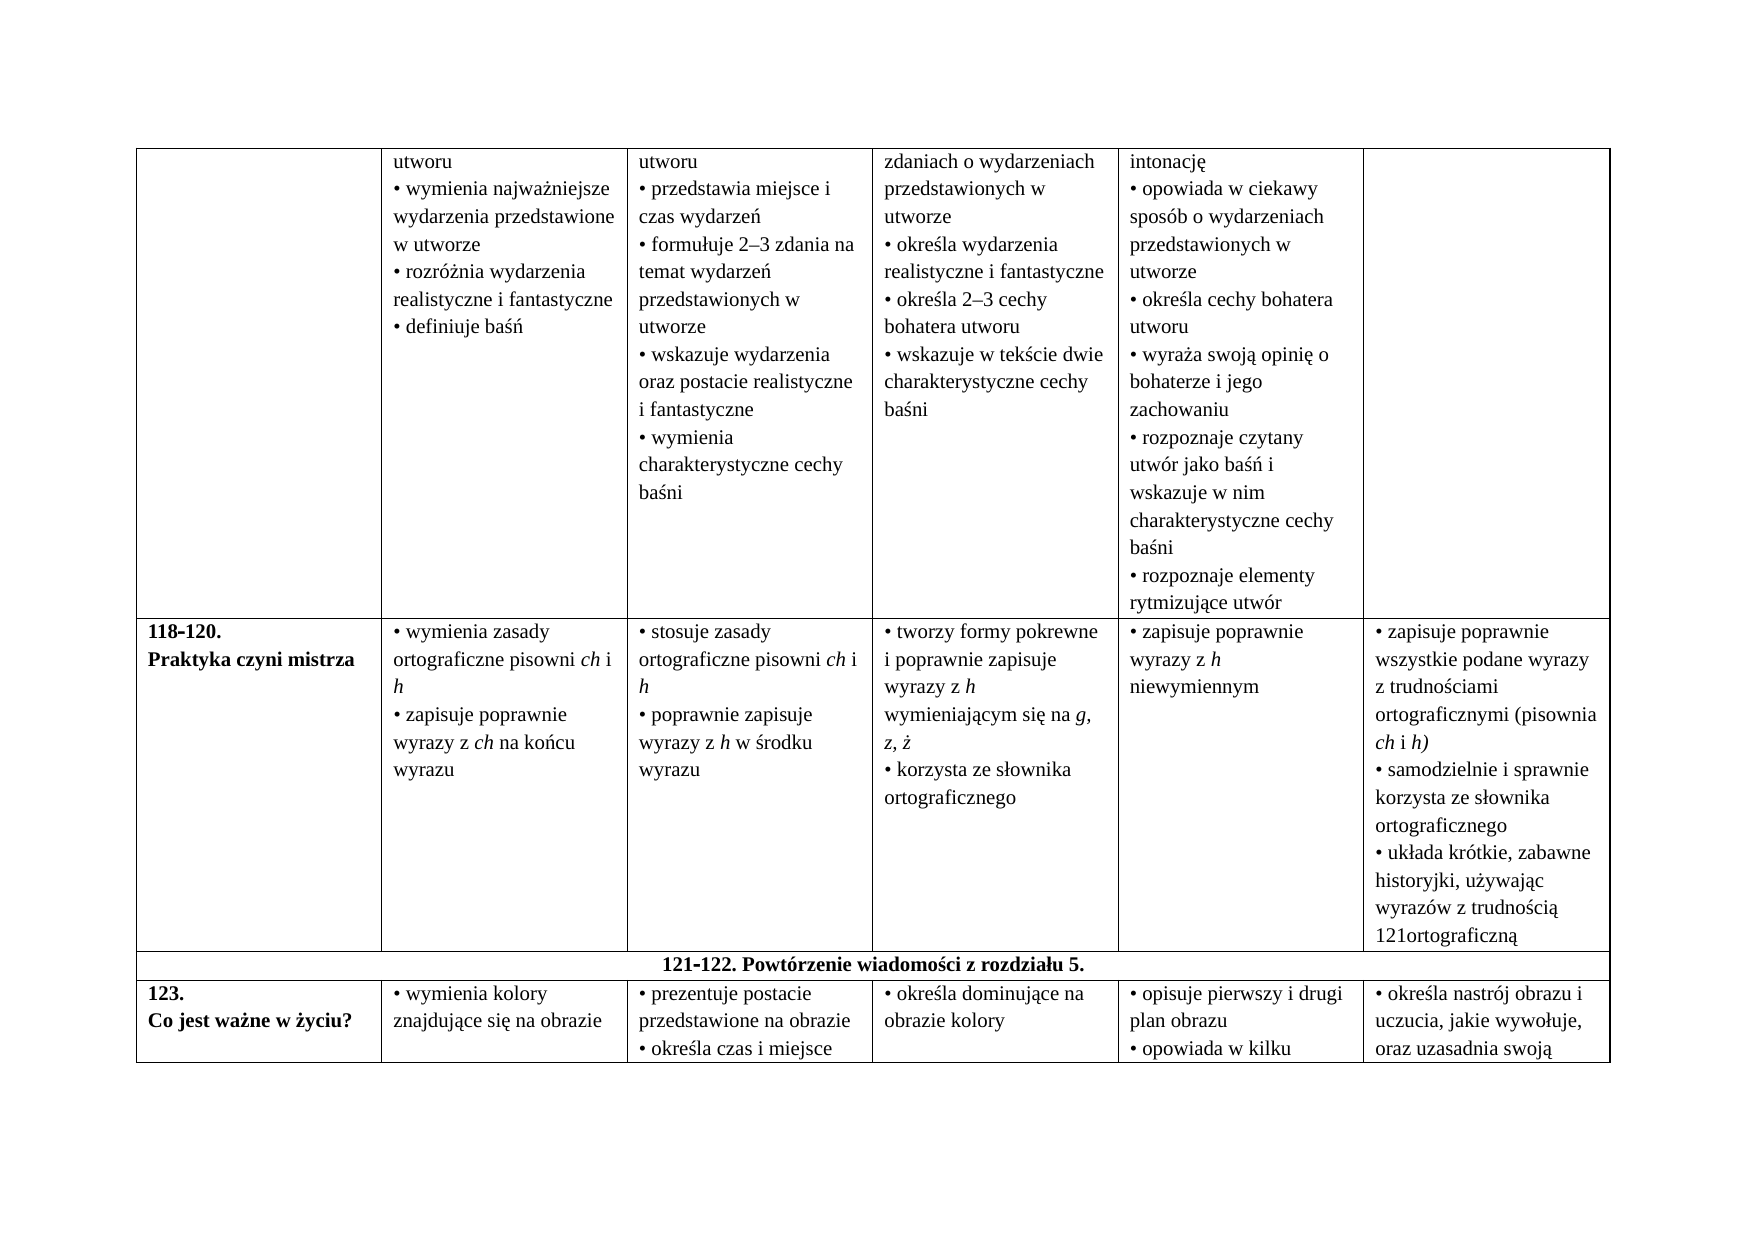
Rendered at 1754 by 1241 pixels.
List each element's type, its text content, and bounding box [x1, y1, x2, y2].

table_cell • zapisuje poprawnie wszystkie podane wyrazy z trudnościami ortograficznymi (pisownia ch i h) • samodzielnie i sprawnie korzysta ze słownika ortograficznego • układa krótkie, zabawne historyjki, używając wyrazów z trudnością 121ortograficzną [1364, 619, 1609, 951]
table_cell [1119, 149, 1363, 618]
table_cell 118120. Praktyka czyni mistrza [137, 619, 381, 951]
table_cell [873, 981, 1118, 1062]
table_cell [873, 149, 1118, 618]
table_cell 121122. Powtórzenie wiadomości z rozdziału 5. [137, 952, 1609, 980]
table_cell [137, 149, 381, 618]
table_cell • tworzy formy pokrewne i poprawnie zapisuje wyrazy z h wymieniającym się na g, z, ż • korzysta ze słownika ortograficznego [873, 619, 1118, 951]
table_cell • zapisuje poprawnie wyrazy z h niewymiennym [1119, 619, 1363, 951]
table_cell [628, 149, 872, 618]
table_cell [1119, 981, 1363, 1062]
table_cell • stosuje zasady ortograficzne pisowni ch i h • poprawnie zapisuje wyrazy z h w środku wyrazu [628, 619, 872, 951]
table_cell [137, 981, 381, 1062]
table_cell • wymienia zasady ortograficzne pisowni ch i h • zapisuje poprawnie wyrazy z ch na końcu wyrazu [382, 619, 627, 951]
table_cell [628, 981, 872, 1062]
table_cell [1364, 149, 1609, 618]
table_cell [382, 981, 627, 1062]
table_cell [1364, 981, 1609, 1062]
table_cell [382, 149, 627, 618]
